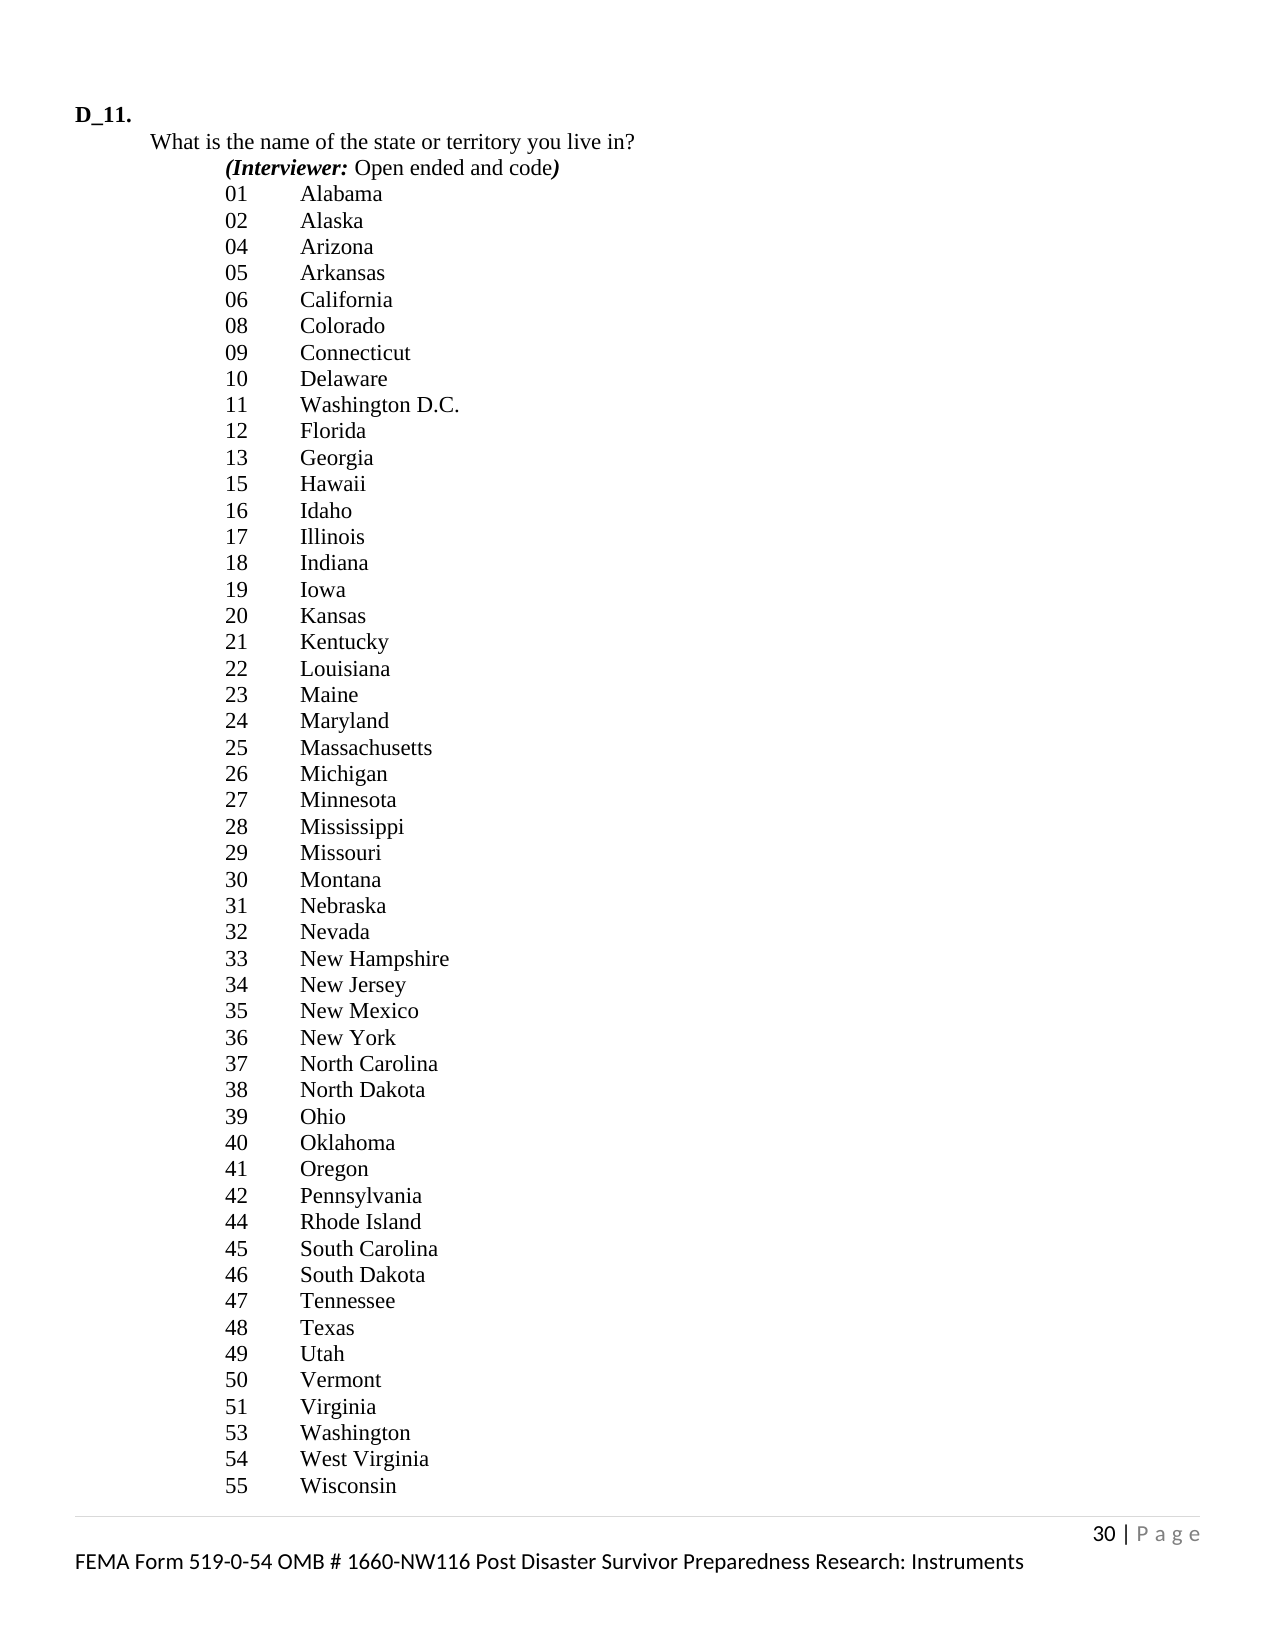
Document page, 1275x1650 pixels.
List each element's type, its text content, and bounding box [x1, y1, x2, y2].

table_cell 32 [225, 918, 300, 945]
text What is the name of the state or territory you live in? [75, 128, 1200, 154]
table_cell Alaska [300, 207, 750, 233]
table_cell Illinois [300, 523, 750, 549]
table_header Alabama [300, 180, 750, 207]
table_cell North Carolina [300, 1050, 750, 1076]
table_cell Rhode Island [300, 1208, 750, 1234]
table_header 01 [225, 180, 300, 207]
table_cell 35 [225, 998, 300, 1024]
table_cell New York [300, 1024, 750, 1050]
table_cell California [300, 286, 750, 312]
table_cell Mississippi [300, 813, 750, 839]
table_cell 34 [225, 971, 300, 997]
table_cell 48 [225, 1314, 300, 1340]
table_cell Colorado [300, 312, 750, 338]
table_cell 12 [225, 418, 300, 444]
table_cell 46 [225, 1261, 300, 1287]
table_cell Arizona [300, 233, 750, 259]
table_cell 42 [225, 1182, 300, 1208]
table_cell North Dakota [300, 1076, 750, 1103]
table_cell 02 [225, 207, 300, 233]
table_cell 22 [225, 655, 300, 681]
table_cell Pennsylvania [300, 1182, 750, 1208]
table_cell Iowa [300, 576, 750, 602]
table_cell Oklahoma [300, 1129, 750, 1156]
table_cell 27 [225, 787, 300, 813]
table_cell 39 [225, 1103, 300, 1129]
table_cell 10 [225, 365, 300, 391]
table_cell 45 [225, 1235, 300, 1261]
table_cell 33 [225, 945, 300, 971]
table_cell Kentucky [300, 629, 750, 655]
table_cell Oregon [300, 1156, 750, 1182]
table_cell 44 [225, 1208, 300, 1234]
table_cell Louisiana [300, 655, 750, 681]
table_cell South Carolina [300, 1235, 750, 1261]
table_cell 08 [225, 312, 300, 338]
table_cell Arkansas [300, 260, 750, 286]
table_cell 05 [225, 260, 300, 286]
table_cell 40 [225, 1129, 300, 1156]
table_cell 31 [225, 892, 300, 918]
table_cell Idaho [300, 497, 750, 523]
table_cell 24 [225, 708, 300, 734]
table_cell Ohio [300, 1103, 750, 1129]
table_cell 37 [225, 1050, 300, 1076]
table_cell Kansas [300, 602, 750, 628]
table_cell Massachusetts [300, 734, 750, 760]
table_cell Missouri [300, 839, 750, 866]
table_cell Washington D.C. [300, 391, 750, 418]
table_cell 51 [225, 1393, 300, 1419]
table_cell 09 [225, 339, 300, 365]
table_cell 41 [225, 1156, 300, 1182]
table_cell 53 [225, 1419, 300, 1445]
table_cell Florida [300, 418, 750, 444]
table_cell 29 [225, 839, 300, 866]
table_cell Texas [300, 1314, 750, 1340]
table_cell Utah [300, 1340, 750, 1366]
table_cell 18 [225, 549, 300, 576]
table_cell Tennessee [300, 1287, 750, 1314]
table_cell 49 [225, 1340, 300, 1366]
text (Interviewer: Open ended and code) [75, 154, 1200, 180]
table_cell Maryland [300, 708, 750, 734]
table_cell 20 [225, 602, 300, 628]
table_cell Montana [300, 866, 750, 892]
table_cell New Mexico [300, 998, 750, 1024]
table_cell 26 [225, 760, 300, 787]
table_cell Wisconsin [300, 1472, 750, 1498]
table_cell Minnesota [300, 787, 750, 813]
table_cell 23 [225, 681, 300, 707]
table_cell Vermont [300, 1366, 750, 1393]
table_cell 36 [225, 1024, 300, 1050]
table_cell 19 [225, 576, 300, 602]
table_cell 38 [225, 1076, 300, 1103]
table_cell West Virginia [300, 1445, 750, 1472]
table_cell Washington [300, 1419, 750, 1445]
table_cell 47 [225, 1287, 300, 1314]
table_cell 25 [225, 734, 300, 760]
table_cell Virginia [300, 1393, 750, 1419]
text D_11. [75, 101, 1200, 128]
table_cell 13 [225, 444, 300, 470]
table_cell 11 [225, 391, 300, 418]
table_cell 50 [225, 1366, 300, 1393]
table_cell 55 [225, 1472, 300, 1498]
table_cell New Jersey [300, 971, 750, 997]
table_cell 15 [225, 470, 300, 497]
table_cell Nebraska [300, 892, 750, 918]
table_cell New Hampshire [300, 945, 750, 971]
table_cell Connecticut [300, 339, 750, 365]
table_cell Delaware [300, 365, 750, 391]
table_cell 04 [225, 233, 300, 259]
table_cell Maine [300, 681, 750, 707]
table_cell South Dakota [300, 1261, 750, 1287]
table_cell Michigan [300, 760, 750, 787]
table_cell 06 [225, 286, 300, 312]
table_cell 54 [225, 1445, 300, 1472]
table_cell 28 [225, 813, 300, 839]
table_cell 17 [225, 523, 300, 549]
table_cell Nevada [300, 918, 750, 945]
table_cell 30 [225, 866, 300, 892]
table_cell Indiana [300, 549, 750, 576]
table_cell Hawaii [300, 470, 750, 497]
table_cell 21 [225, 629, 300, 655]
table_cell 16 [225, 497, 300, 523]
table_cell Georgia [300, 444, 750, 470]
